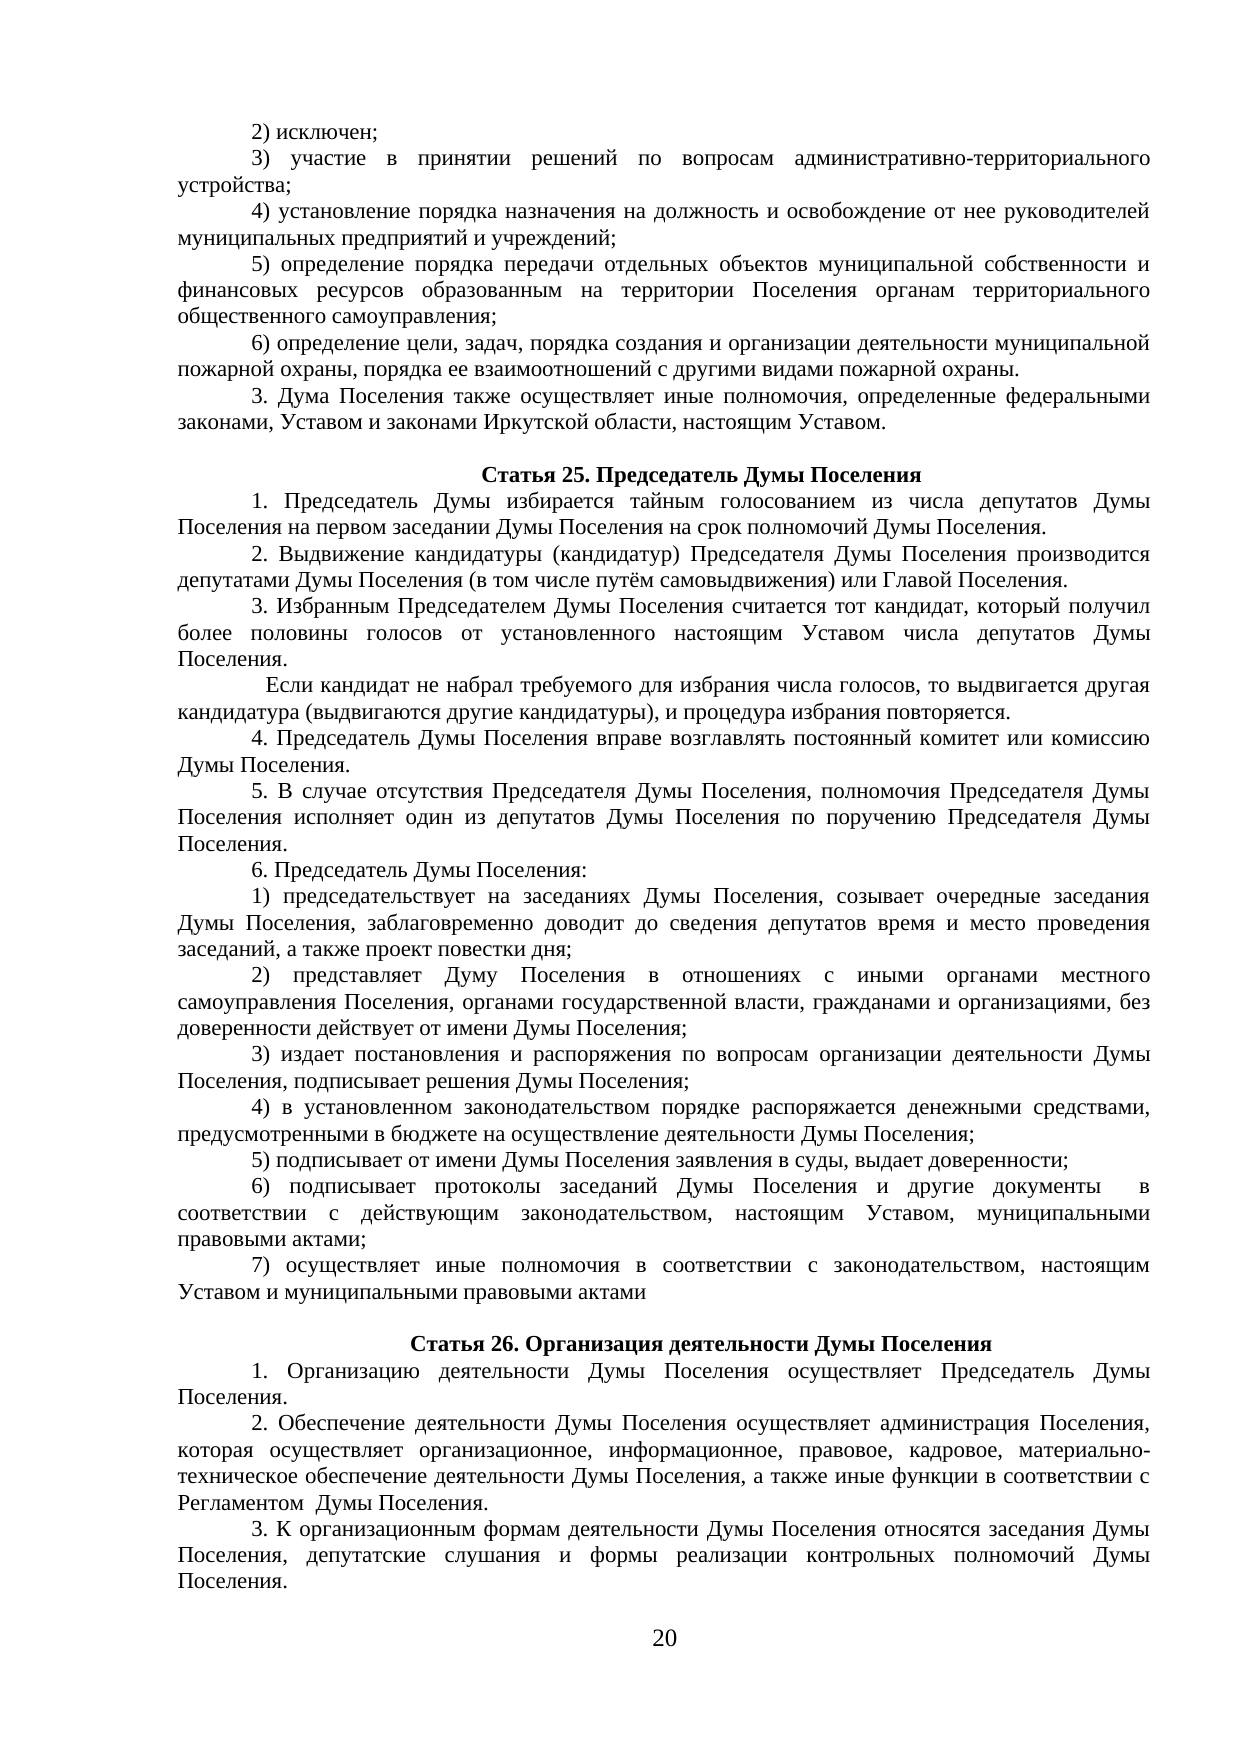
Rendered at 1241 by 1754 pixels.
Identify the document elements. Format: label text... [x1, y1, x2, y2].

text 5. В случае отсутствия Председателя Думы Поселения, полномочия Председателя Думы Поселения исполняет один из депутатов Думы Поселения по поручению Председателя Думы Поселения. [177, 777, 1152, 856]
text Статья 25. Председатель Думы Поселения [177, 461, 1152, 487]
text 1) председательствует на заседаниях Думы Поселения, созывает очередные заседания Думы Поселения, заблаговременно доводит до сведения депутатов время и место проведения заседаний, а также проект повестки дня; [177, 882, 1152, 961]
text 4) в установленном законодательством порядке распоряжается денежными средствами, предусмотренными в бюджете на осуществление деятельности Думы Поселения; [177, 1093, 1152, 1146]
text 3. Избранным Председателем Думы Поселения считается тот кандидат, который получил более половины голосов от установленного настоящим Уставом числа депутатов Думы Поселения. [177, 592, 1152, 672]
text 3. Дума Поселения также осуществляет иные полномочия, определенные федеральными законами, Уставом и законами Иркутской области, настоящим Уставом. [177, 382, 1152, 434]
text Статья 26. Организация деятельности Думы Поселения [177, 1330, 1152, 1357]
text 6. Председатель Думы Поселения: [177, 856, 1152, 882]
text 3) издает постановления и распоряжения по вопросам организации деятельности Думы Поселения, подписывает решения Думы Поселения; [177, 1041, 1152, 1093]
text 2) исключен; [177, 118, 1152, 144]
text 1. Председатель Думы избирается тайным голосованием из числа депутатов Думы Поселения на первом заседании Думы Поселения на срок полномочий Думы Поселения. [177, 487, 1152, 540]
text 6) определение цели, задач, порядка создания и организации деятельности муниципальной пожарной охраны, порядка ее взаимоотношений с другими видами пожарной охраны. [177, 329, 1152, 382]
text 5) определение порядка передачи отдельных объектов муниципальной собственности и финансовых ресурсов образованным на территории Поселения органам территориального общественного самоуправления; [177, 250, 1152, 329]
text 2. Обеспечение деятельности Думы Поселения осуществляет администрация Поселения, которая осуществляет организационное, информационное, правовое, кадровое, материально-техническое обеспечение деятельности Думы Поселения, а также иные функции в соответствии с Регламентом Думы Поселения. [177, 1409, 1152, 1515]
text 6) подписывает протоколы заседаний Думы Поселения и другие документы в соответствии с действующим законодательством, настоящим Уставом, муниципальными правовыми актами; [177, 1172, 1152, 1251]
text 1. Организацию деятельности Думы Поселения осуществляет Председатель Думы Поселения. [177, 1357, 1152, 1409]
text 5) подписывает от имени Думы Поселения заявления в суды, выдает доверенности; [177, 1146, 1152, 1172]
text 3. К организационным формам деятельности Думы Поселения относятся заседания Думы Поселения, депутатские слушания и формы реализации контрольных полномочий Думы Поселения. [177, 1515, 1152, 1594]
text 7) осуществляет иные полномочия в соответствии с законодательством, настоящим Уставом и муниципальными правовыми актами [177, 1251, 1152, 1304]
text 2. Выдвижение кандидатуры (кандидатур) Председателя Думы Поселения производится депутатами Думы Поселения (в том числе путём самовыдвижения) или Главой Поселения. [177, 540, 1152, 592]
text 4. Председатель Думы Поселения вправе возглавлять постоянный комитет или комиссию Думы Поселения. [177, 724, 1152, 777]
text 2) представляет Думу Поселения в отношениях с иными органами местного самоуправления Поселения, органами государственной власти, гражданами и организациями, без доверенности действует от имени Думы Поселения; [177, 961, 1152, 1041]
text 4) установление порядка назначения на должность и освобождение от нее руководителей муниципальных предприятий и учреждений; [177, 197, 1152, 250]
text Если кандидат не набрал требуемого для избрания числа голосов, то выдвигается другая кандидатура (выдвигаются другие кандидатуры), и процедура избрания повторяется. [177, 672, 1152, 724]
text 3) участие в принятии решений по вопросам административно-территориального устройства; [177, 144, 1152, 197]
